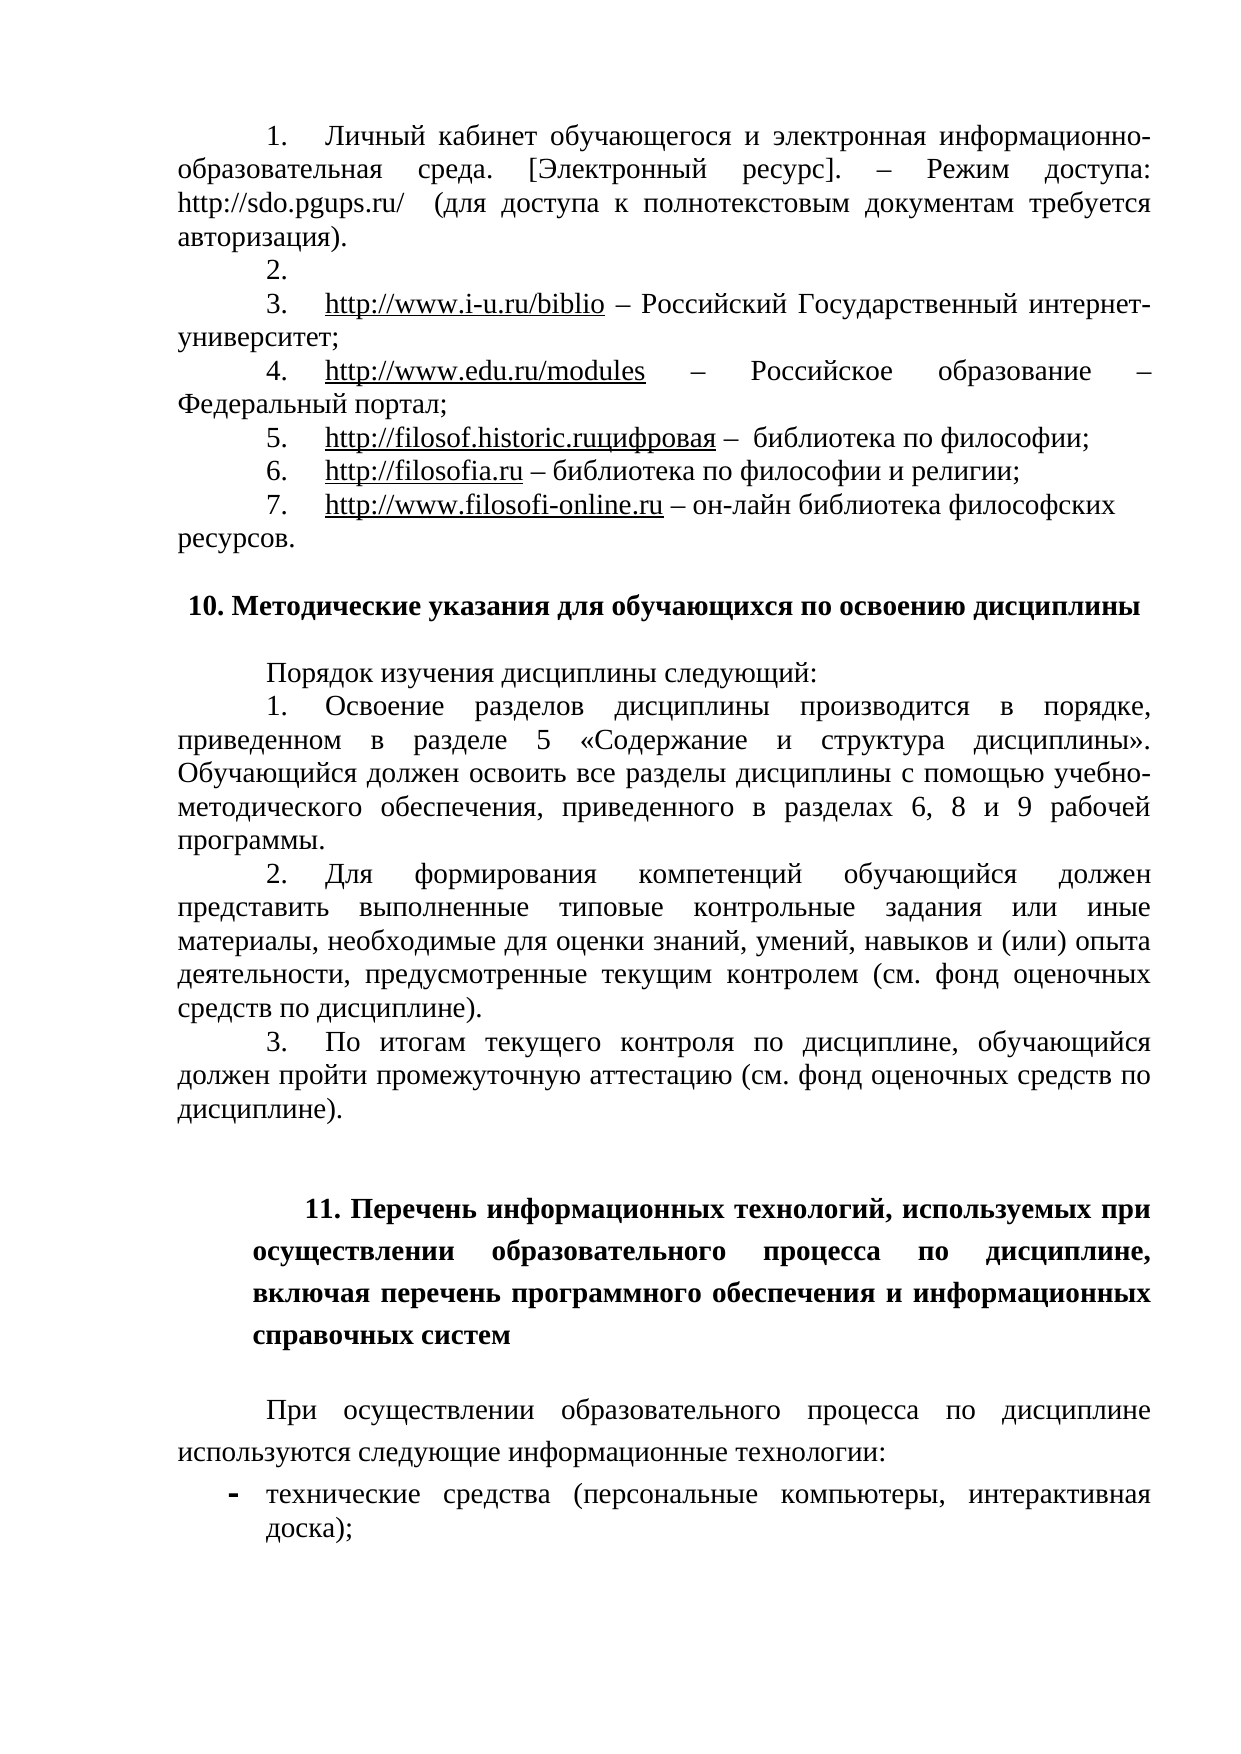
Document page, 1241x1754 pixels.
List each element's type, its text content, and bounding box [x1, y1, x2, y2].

list технические средства (персональные компьютеры, интерактивная доска); [228, 1476, 1152, 1543]
list Личный кабинет обучающегося и электронная информационно-образовательная среда. [Электронный ресурс]. – Режим доступа: http://sdo.pgups.ru/ (для доступа к полнотекстовым документам требуется авторизация). [177, 118, 1152, 252]
text Порядок изучения дисциплины следующий: [177, 655, 1152, 688]
list http://www.filosofi-online.ru – он-лайн библиотека философских ресурсов. [177, 487, 1152, 554]
list Освоение разделов дисциплины производится в порядке, приведенном в разделе 5 «Содержание и структура дисциплины». Обучающийся должен освоить все разделы дисциплины с помощью учебно-методического обеспечения, приведенного в разделах 6, 8 и 9 рабочей программы. [177, 688, 1152, 856]
text При осуществлении образовательного процесса по дисциплине используются следующие информационные технологии: [177, 1392, 1152, 1468]
text 11. Перечень информационных технологий, используемых при осуществлении образовательного процесса по дисциплине, включая перечень программного обеспечения и информационных справочных систем [252, 1191, 1152, 1351]
list http://filosofia.ru – библиотека по философии и религии; [177, 453, 1152, 487]
text 10. Методические указания для обучающихся по освоению дисциплины [177, 588, 1152, 621]
list http://www.edu.ru/modules – Российское образование – Федеральный портал; [177, 353, 1152, 420]
list http://filosof.historic.ruцифровая – библиотека по философии; [177, 420, 1152, 453]
list http://www.i-u.ru/biblio – Российский Государственный интернет-университет; [177, 286, 1152, 353]
list Для формирования компетенций обучающийся должен представить выполненные типовые контрольные задания или иные материалы, необходимые для оценки знаний, умений, навыков и (или) опыта деятельности, предусмотренные текущим контролем (см. фонд оценочных средств по дисциплине). [177, 856, 1152, 1024]
list По итогам текущего контроля по дисциплине, обучающийся должен пройти промежуточную аттестацию (см. фонд оценочных средств по дисциплине). [177, 1024, 1152, 1124]
